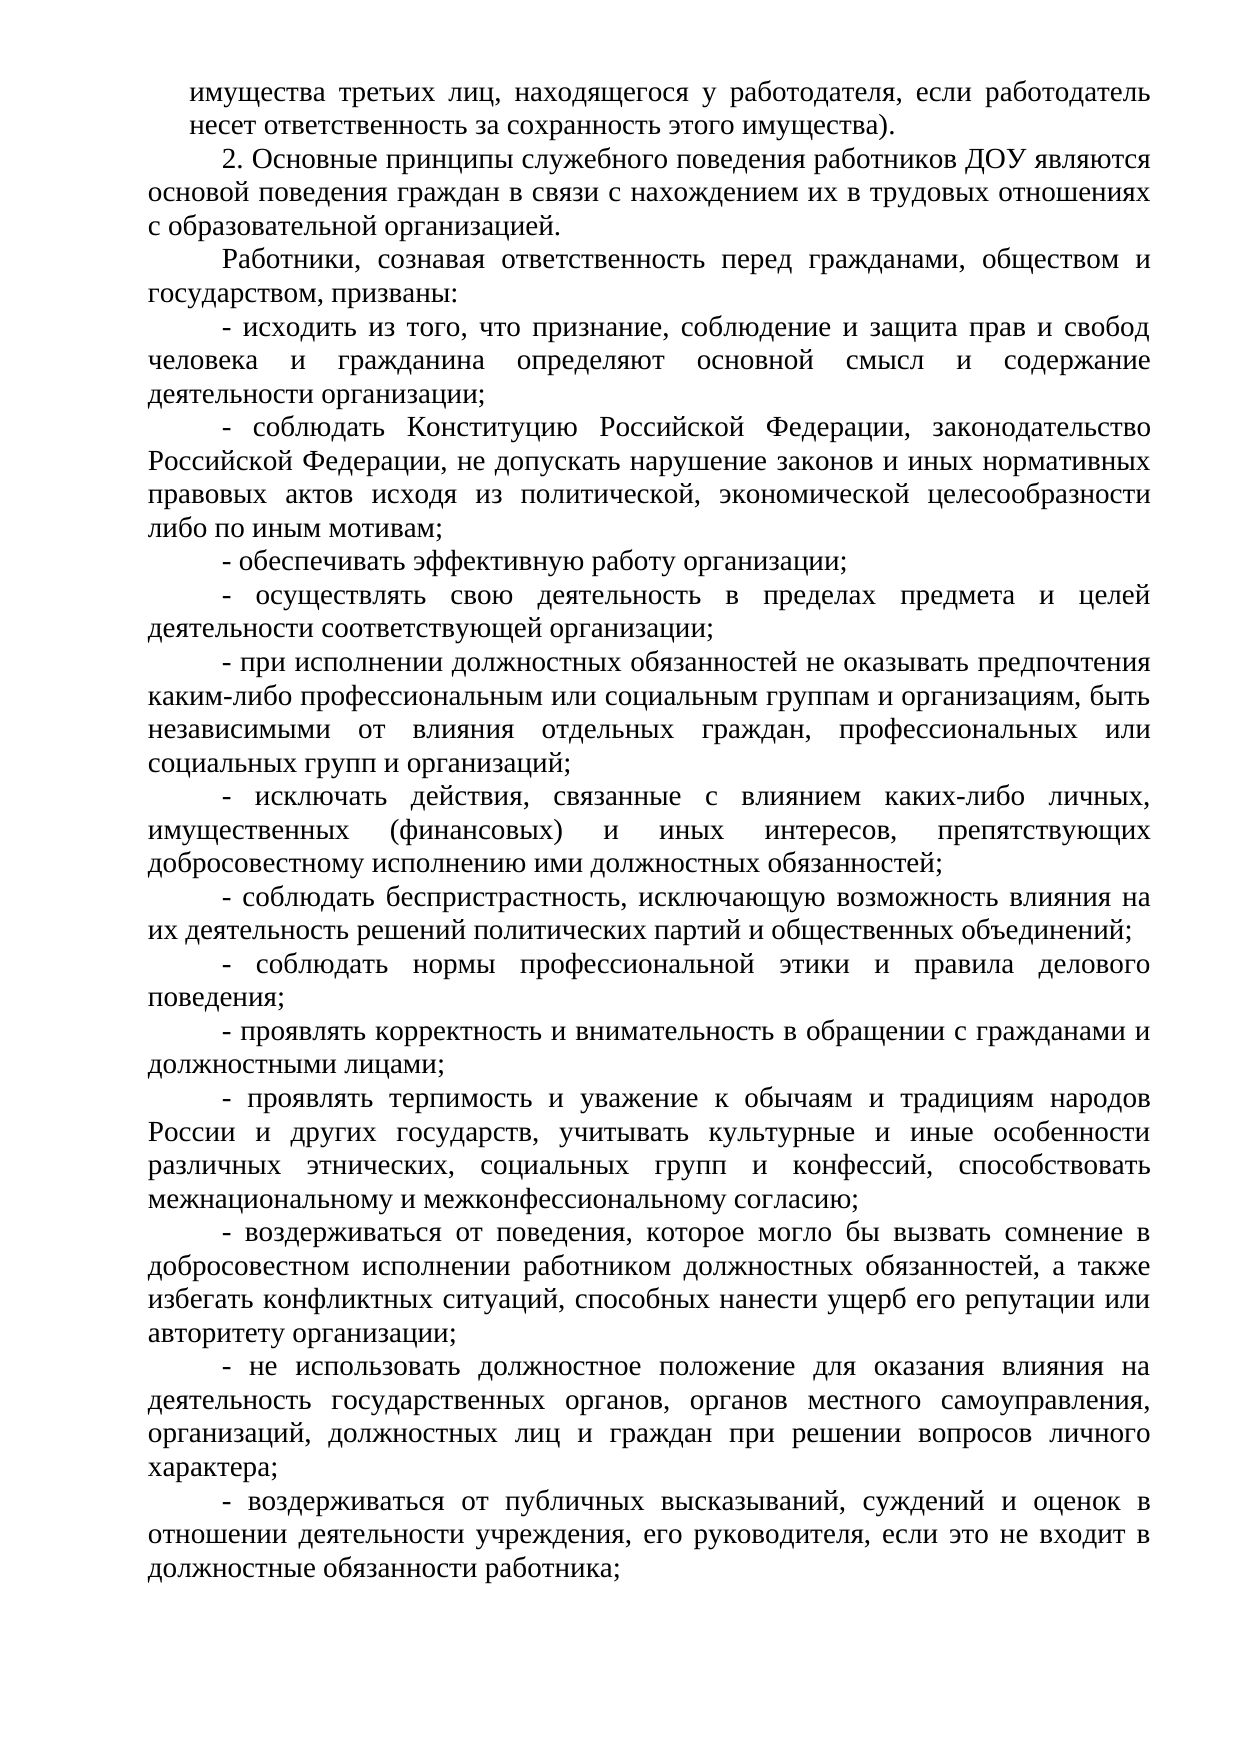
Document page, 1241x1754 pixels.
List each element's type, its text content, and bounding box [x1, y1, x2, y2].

text - воздерживаться от публичных высказываний, суждений и оценок в отношении деятельности учреждения, его руководителя, если это не входит в должностные обязанности работника; [148, 1483, 1152, 1583]
text - проявлять корректность и внимательность в обращении с гражданами и должностными лицами; [148, 1013, 1152, 1080]
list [159, 74, 1152, 141]
text - соблюдать нормы профессиональной этики и правила делового поведения; [148, 946, 1152, 1013]
text - проявлять терпимость и уважение к обычаям и традициям народов России и других государств, учитывать культурные и иные особенности различных этнических, социальных групп и конфессий, способствовать межнациональному и межконфессиональному согласию; [148, 1080, 1152, 1214]
text - не использовать должностное положение для оказания влияния на деятельность государственных органов, органов местного самоуправления, организаций, должностных лиц и граждан при решении вопросов личного характера; [148, 1348, 1152, 1483]
text - при исполнении должностных обязанностей не оказывать предпочтения каким-либо профессиональным или социальным группам и организациям, быть независимыми от влияния отдельных граждан, профессиональных или социальных групп и организаций; [148, 644, 1152, 778]
text 2. Основные принципы служебного поведения работников ДОУ являются основой поведения граждан в связи с нахождением их в трудовых отношениях с образовательной организацией. [148, 141, 1152, 242]
text - осуществлять свою деятельность в пределах предмета и целей деятельности соответствующей организации; [148, 577, 1152, 644]
text Работники, сознавая ответственность перед гражданами, обществом и государством, призваны: [148, 242, 1152, 309]
text - исходить из того, что признание, соблюдение и защита прав и свобод человека и гражданина определяют основной смысл и содержание деятельности организации; [148, 309, 1152, 409]
text - обеспечивать эффективную работу организации; [148, 543, 1152, 577]
text - воздерживаться от поведения, которое могло бы вызвать сомнение в добросовестном исполнении работником должностных обязанностей, а также избегать конфликтных ситуаций, способных нанести ущерб его репутации или авторитету организации; [148, 1214, 1152, 1348]
text - соблюдать Конституцию Российской Федерации, законодательство Российской Федерации, не допускать нарушение законов и иных нормативных правовых актов исходя из политической, экономической целесообразности либо по иным мотивам; [148, 409, 1152, 543]
text - соблюдать беспристрастность, исключающую возможность влияния на их деятельность решений политических партий и общественных объединений; [148, 879, 1152, 946]
text - исключать действия, связанные с влиянием каких-либо личных, имущественных (финансовых) и иных интересов, препятствующих добросовестному исполнению ими должностных обязанностей; [148, 778, 1152, 879]
